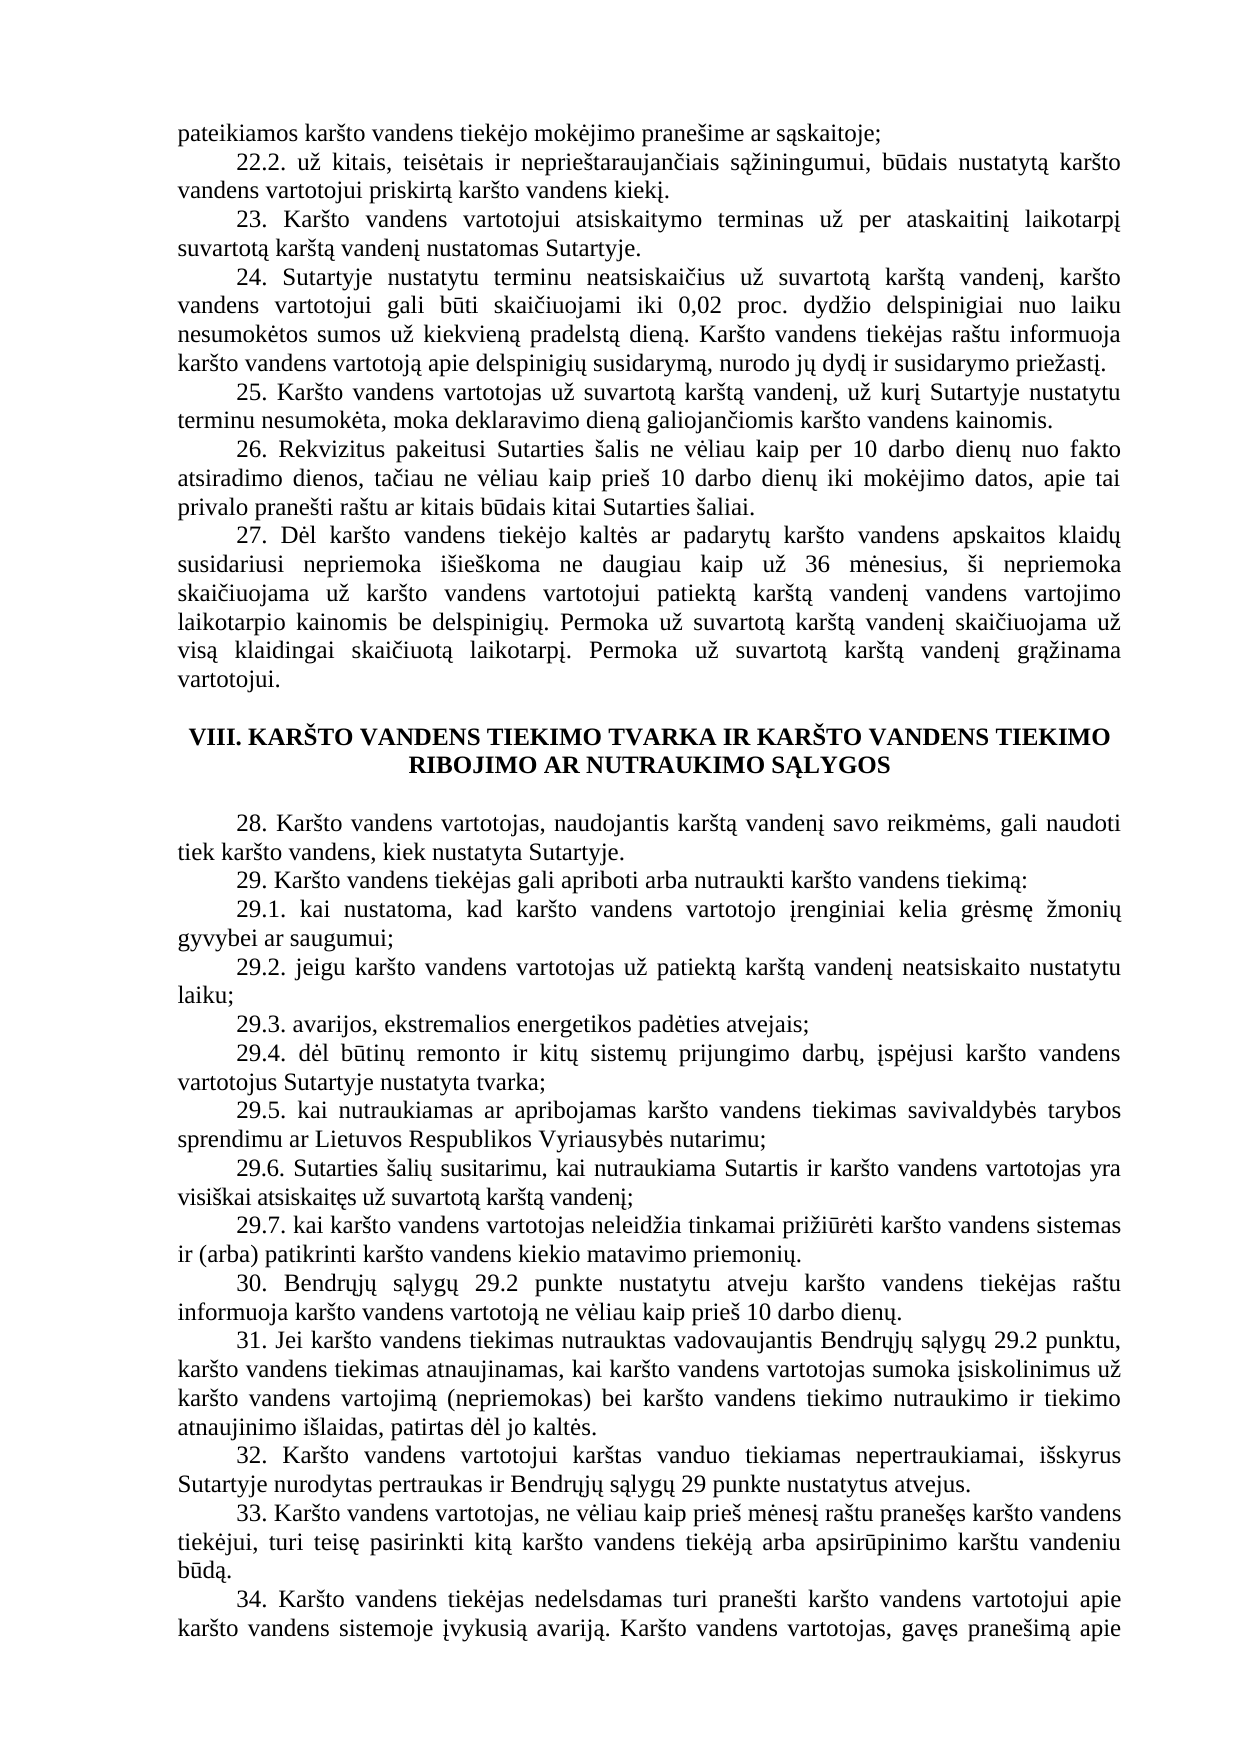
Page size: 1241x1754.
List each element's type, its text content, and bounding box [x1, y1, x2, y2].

text 29.5. kai nutraukiamas ar apribojamas karšto vandens tiekimas savivaldybės tarybos sprendimu ar Lietuvos Respublikos Vyriausybės nutarimu; [177, 1096, 1122, 1153]
text 28. Karšto vandens vartotojas, naudojantis karštą vandenį savo reikmėms, gali naudoti tiek karšto vandens, kiek nustatyta Sutartyje. [177, 808, 1122, 866]
text 33. Karšto vandens vartotojas, ne vėliau kaip prieš mėnesį raštu pranešęs karšto vandens tiekėjui, turi teisę pasirinkti kitą karšto vandens tiekėją arba apsirūpinimo karštu vandeniu būdą. [177, 1498, 1122, 1584]
text 26. Rekvizitus pakeitusi Sutarties šalis ne vėliau kaip per 10 darbo dienų nuo fakto atsiradimo dienos, tačiau ne vėliau kaip prieš 10 darbo dienų iki mokėjimo datos, apie tai privalo pranešti raštu ar kitais būdais kitai Sutarties šaliai. [177, 434, 1122, 521]
text 29.2. jeigu karšto vandens vartotojas už patiektą karštą vandenį neatsiskaito nustatytu laiku; [177, 952, 1122, 1009]
text 25. Karšto vandens vartotojas už suvartotą karštą vandenį, už kurį Sutartyje nustatytu terminu nesumokėta, moka deklaravimo dieną galiojančiomis karšto vandens kainomis. [177, 377, 1122, 434]
text VIII. KARŠTO VANDENS tiekimo tvarka ir KARŠTO VANDENS tiekimo ribojimo ar nutraukimo sąlygos [177, 722, 1122, 779]
text 29.7. kai karšto vandens vartotojas neleidžia tinkamai prižiūrėti karšto vandens sistemas ir (arba) patikrinti karšto vandens kiekio matavimo priemonių. [177, 1211, 1122, 1268]
text 23. Karšto vandens vartotojui atsiskaitymo terminas už per ataskaitinį laikotarpį suvartotą karštą vandenį nustatomas Sutartyje. [177, 204, 1122, 262]
text 29.6. Sutarties šalių susitarimu, kai nutraukiama Sutartis ir karšto vandens vartotojas yra visiškai atsiskaitęs už suvartotą karštą vandenį; [177, 1153, 1122, 1211]
text 29. Karšto vandens tiekėjas gali apriboti arba nutraukti karšto vandens tiekimą: [177, 866, 1122, 894]
text 29.1. kai nustatoma, kad karšto vandens vartotojo įrenginiai kelia grėsmę žmonių gyvybei ar saugumui; [177, 894, 1122, 952]
text 24. Sutartyje nustatytu terminu neatsiskaičius už suvartotą karštą vandenį, karšto vandens vartotojui gali būti skaičiuojami iki 0,02 proc. dydžio delspinigiai nuo laiku nesumokėtos sumos už kiekvieną pradelstą dieną. Karšto vandens tiekėjas raštu informuoja karšto vandens vartotoją apie delspinigių susidarymą, nurodo jų dydį ir susidarymo priežastį. [177, 262, 1122, 377]
text 30. Bendrųjų sąlygų 29.2 punkte nustatytu atveju karšto vandens tiekėjas raštu informuoja karšto vandens vartotoją ne vėliau kaip prieš 10 darbo dienų. [177, 1268, 1122, 1326]
text 29.3. avarijos, ekstremalios energetikos padėties atvejais; [177, 1009, 1122, 1038]
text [177, 1584, 1122, 1642]
text 32. Karšto vandens vartotojui karštas vanduo tiekiamas nepertraukiamai, išskyrus Sutartyje nurodytas pertraukas ir Bendrųjų sąlygų 29 punkte nustatytus atvejus. [177, 1441, 1122, 1498]
text 29.4. dėl būtinų remonto ir kitų sistemų prijungimo darbų, įspėjusi karšto vandens vartotojus Sutartyje nustatyta tvarka; [177, 1038, 1122, 1096]
text 27. Dėl karšto vandens tiekėjo kaltės ar padarytų karšto vandens apskaitos klaidų susidariusi nepriemoka išieškoma ne daugiau kaip už 36 mėnesius, ši nepriemoka skaičiuojama už karšto vandens vartotojui patiektą karštą vandenį vandens vartojimo laikotarpio kainomis be delspinigių. Permoka už suvartotą karštą vandenį skaičiuojama už visą klaidingai skaičiuotą laikotarpį. Permoka už suvartotą karštą vandenį grąžinama vartotojui. [177, 521, 1122, 693]
text 22.2. už kitais, teisėtais ir neprieštaraujančiais sąžiningumui, būdais nustatytą karšto vandens vartotojui priskirtą karšto vandens kiekį. [177, 147, 1122, 204]
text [177, 118, 1122, 147]
text 31. Jei karšto vandens tiekimas nutrauktas vadovaujantis Bendrųjų sąlygų 29.2 punktu, karšto vandens tiekimas atnaujinamas, kai karšto vandens vartotojas sumoka įsiskolinimus už karšto vandens vartojimą (nepriemokas) bei karšto vandens tiekimo nutraukimo ir tiekimo atnaujinimo išlaidas, patirtas dėl jo kaltės. [177, 1326, 1122, 1441]
